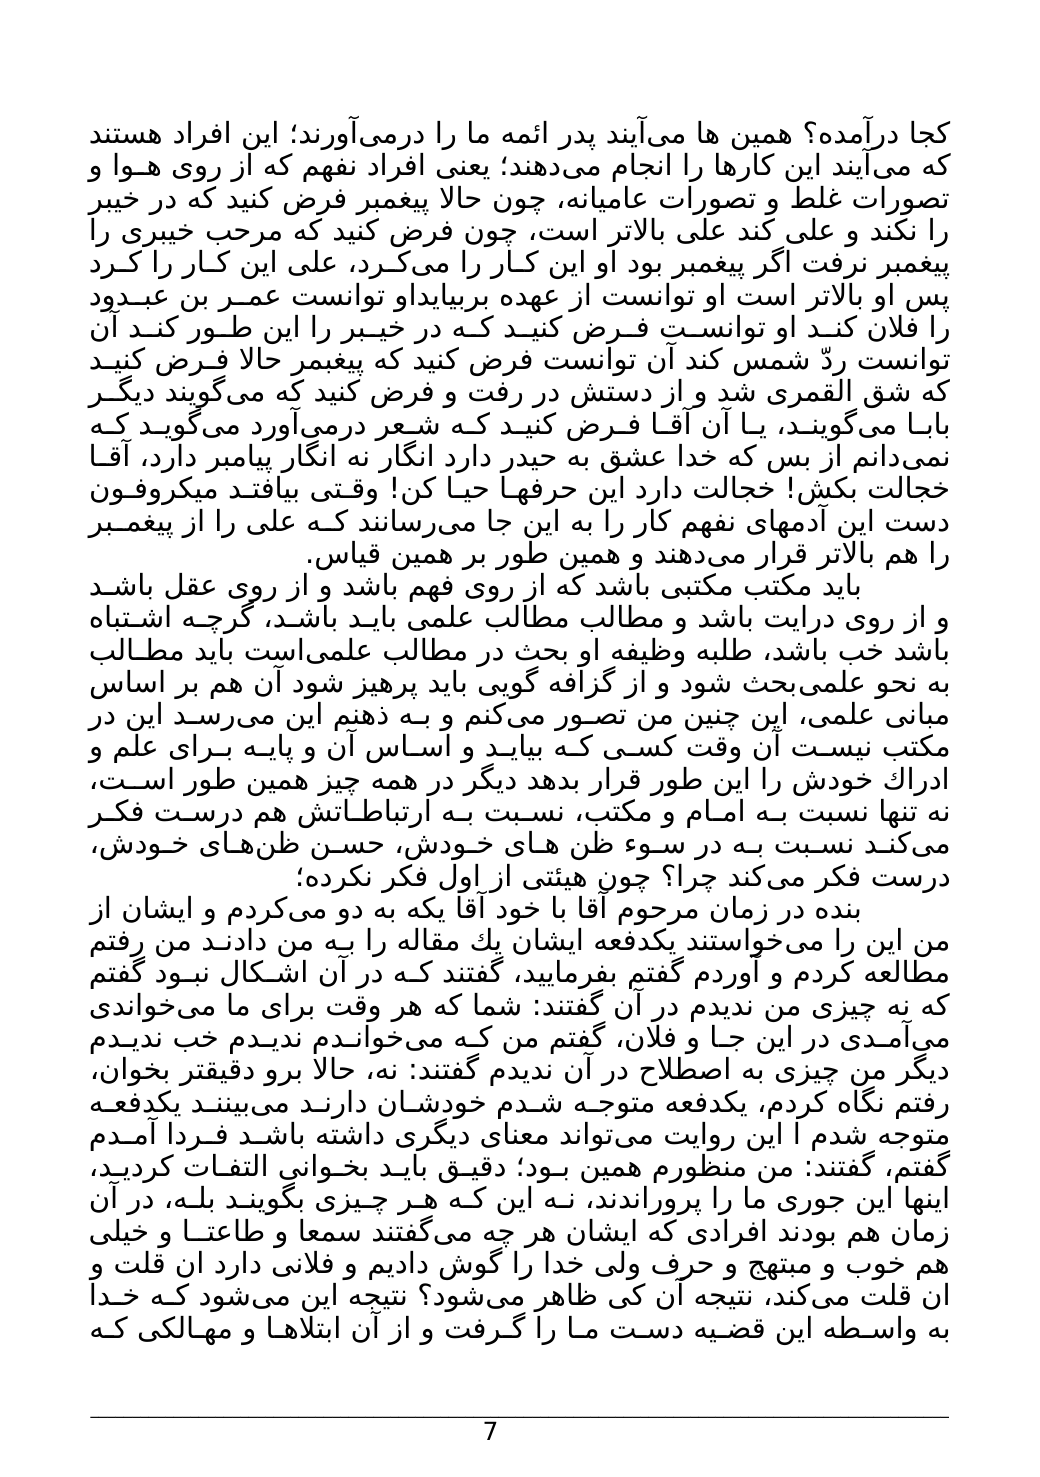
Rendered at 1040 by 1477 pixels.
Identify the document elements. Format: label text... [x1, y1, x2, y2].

text باید مكتب مكتبی باشد كه از روی فهم باشد و از روی عقل باشد و از روی درایت باشد و مطالب مطالب علمی باید باشد، گرچه اشتباه باشد خب باشد، طلبه وظیفه او بحث در مطالب علمی‌است باید مطالب به نحو علمی‌بحث شود و از گزافه گویی باید پرهیز شود آن هم بر اساس مبانی علمی، این چنین من تصور می‌كنم و به ذهنم این می‌رسد این در مكتب نیست آن وقت كسی كه بیاید و اساس آن و پایه برای علم و ادراك خودش را این طور قرار بدهد دیگر در همه چیز همین طور است، نه تنها نسبت به امام و مكتب، نسبت به ارتباطاتش هم درست فكر می‌كند نسبت به در سوء ظن های خودش، حسن ظن‌های خودش، درست فكر می‌كند چرا؟ چون هیئتی از اول فكر نكرده؛ [89, 570, 951, 893]
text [89, 893, 951, 1345]
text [89, 118, 951, 570]
